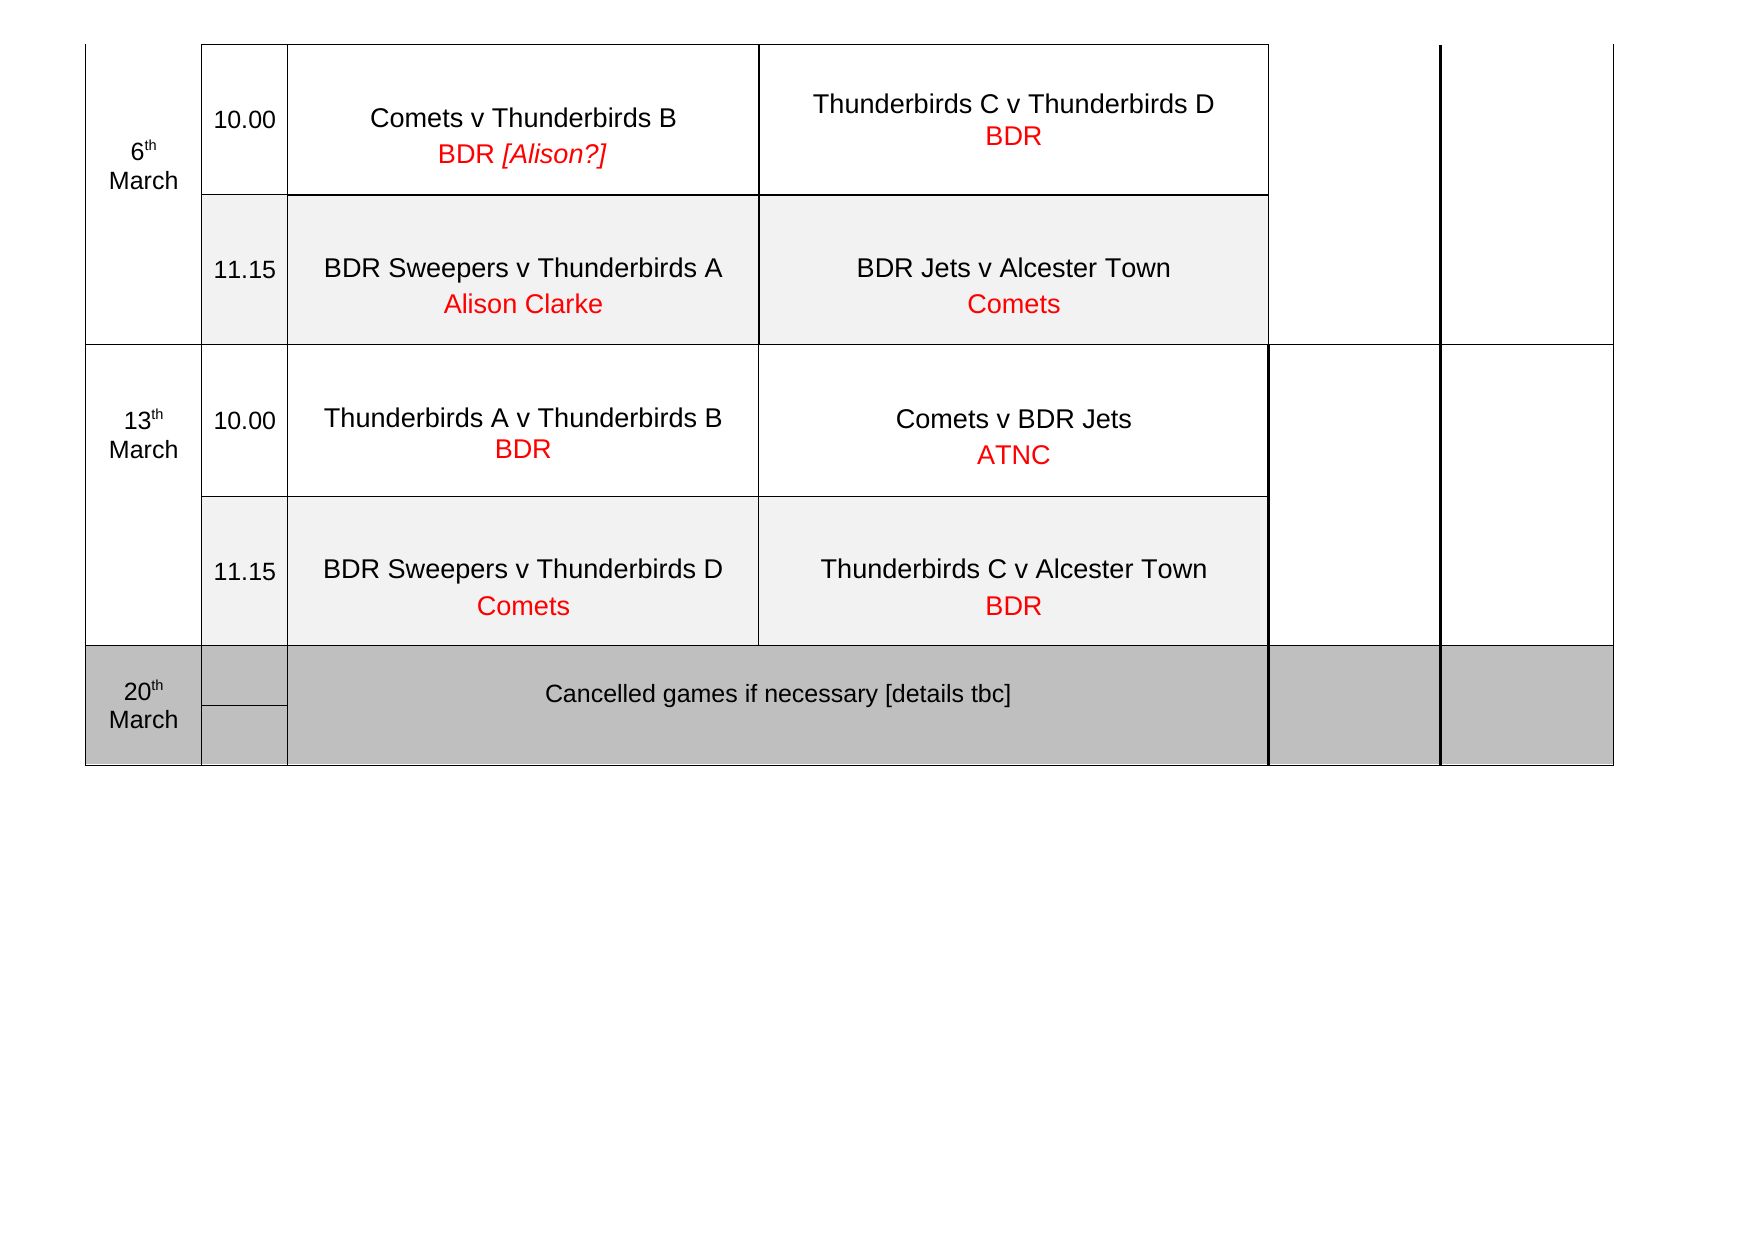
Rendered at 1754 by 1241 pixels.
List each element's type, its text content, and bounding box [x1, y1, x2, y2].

table_cell [202, 646, 287, 705]
table_cell [1270, 345, 1439, 645]
table_cell 11.15 [202, 497, 287, 645]
table_header [1269, 44, 1441, 344]
table_cell 10.00 [202, 345, 287, 496]
table_cell 11.15 [202, 195, 287, 344]
table_header 10.00 [202, 45, 287, 194]
table_cell [1442, 646, 1613, 764]
table_cell BDR Sweepers v Thunderbirds D Comets [288, 497, 758, 645]
table_cell Cancelled games if necessary [details tbc] [288, 646, 1267, 764]
table_cell [202, 706, 287, 764]
table_cell [1442, 345, 1613, 645]
table_cell Comets v BDR Jets ATNC [759, 345, 1267, 496]
table_cell Thunderbirds A v Thunderbirds B BDR [288, 345, 758, 496]
table_cell Thunderbirds C v Alcester Town BDR [759, 497, 1267, 645]
table_cell [1270, 646, 1439, 764]
table_cell BDR Jets v Alcester Town Comets [760, 196, 1268, 344]
table_cell BDR Sweepers v Thunderbirds A Alison Clarke [288, 196, 758, 344]
table_cell 20th March [86, 646, 201, 764]
table_cell 13th March [86, 345, 201, 496]
table_header Thunderbirds C v Thunderbirds D BDR [760, 45, 1268, 194]
table_cell [86, 496, 201, 645]
table_header [1441, 44, 1613, 344]
table_header Comets v Thunderbirds B BDR [Alison?] [288, 45, 758, 194]
table_header 6th March [86, 44, 201, 344]
